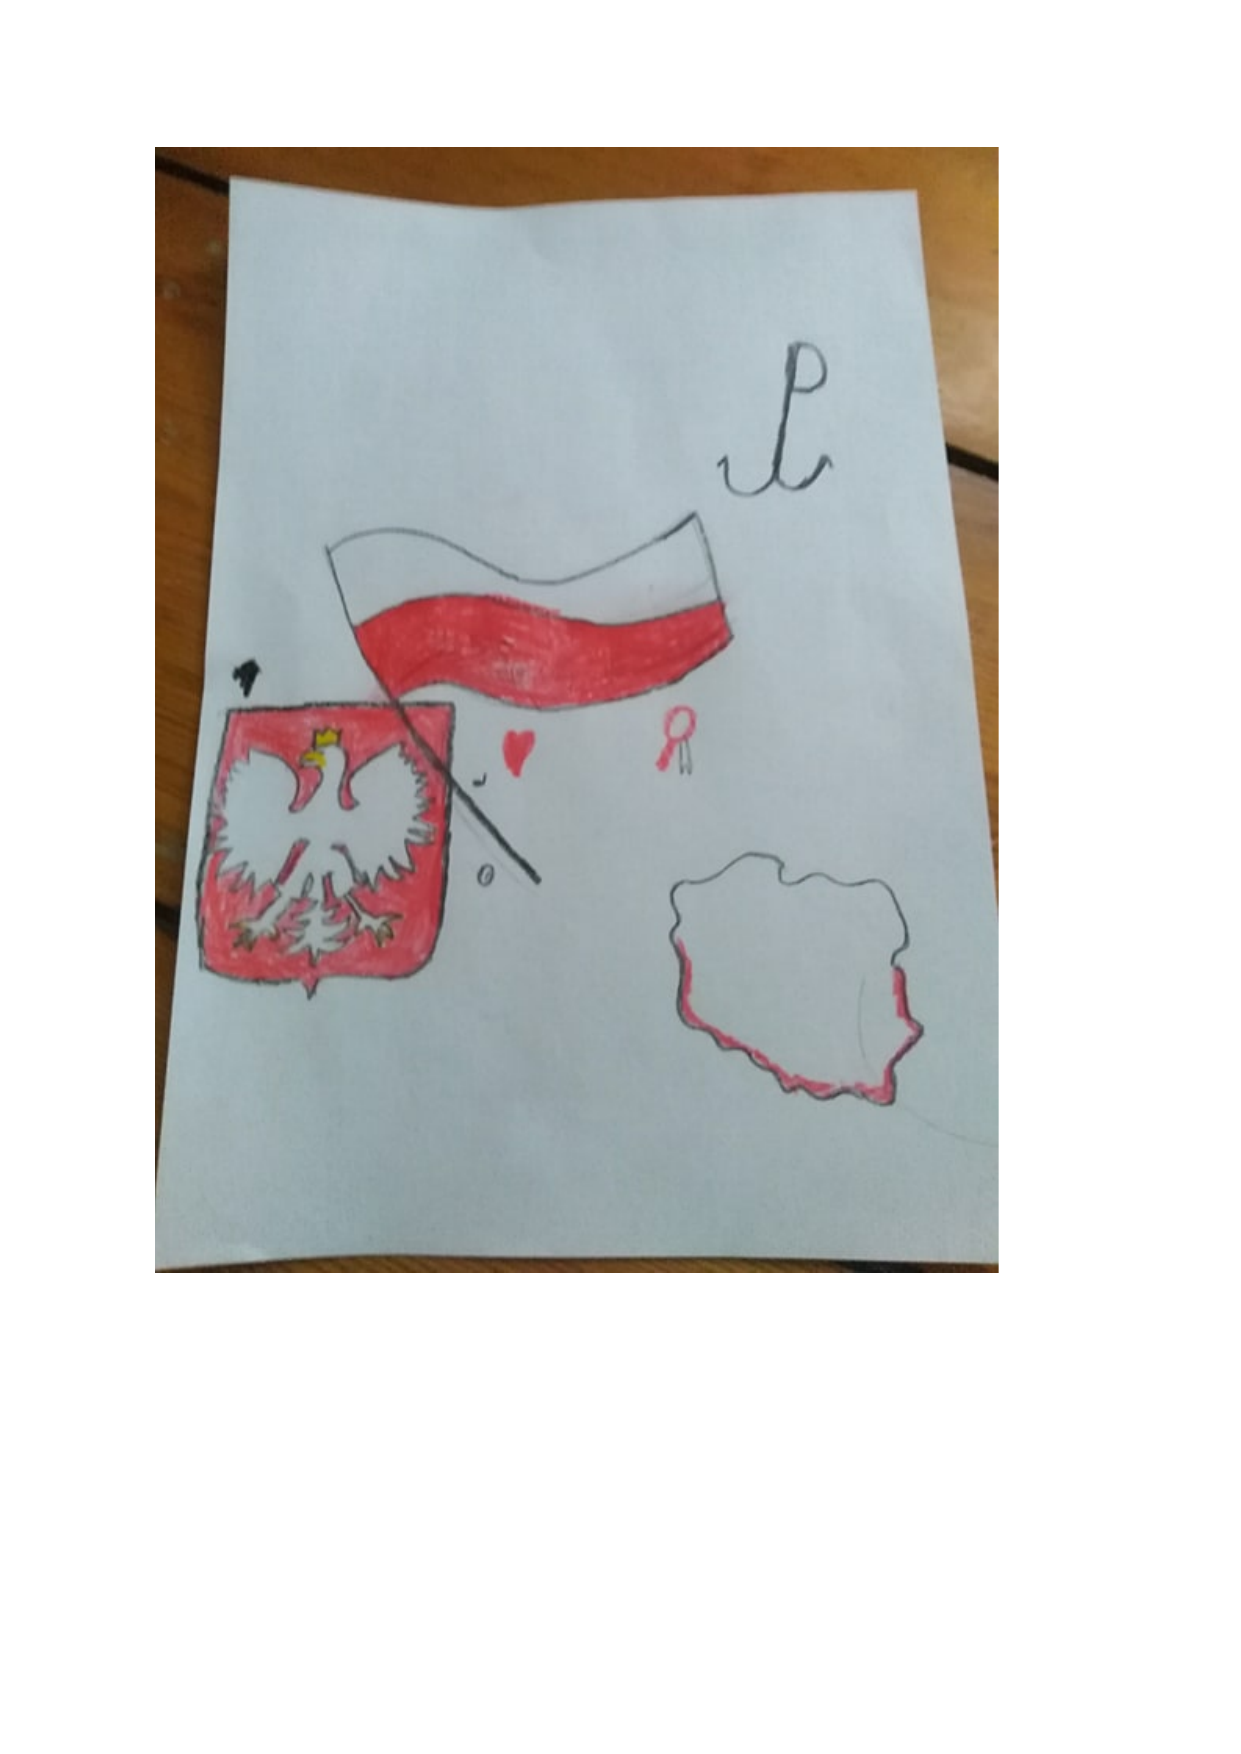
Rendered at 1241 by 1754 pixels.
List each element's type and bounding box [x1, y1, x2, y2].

picture [155, 147, 999, 1273]
